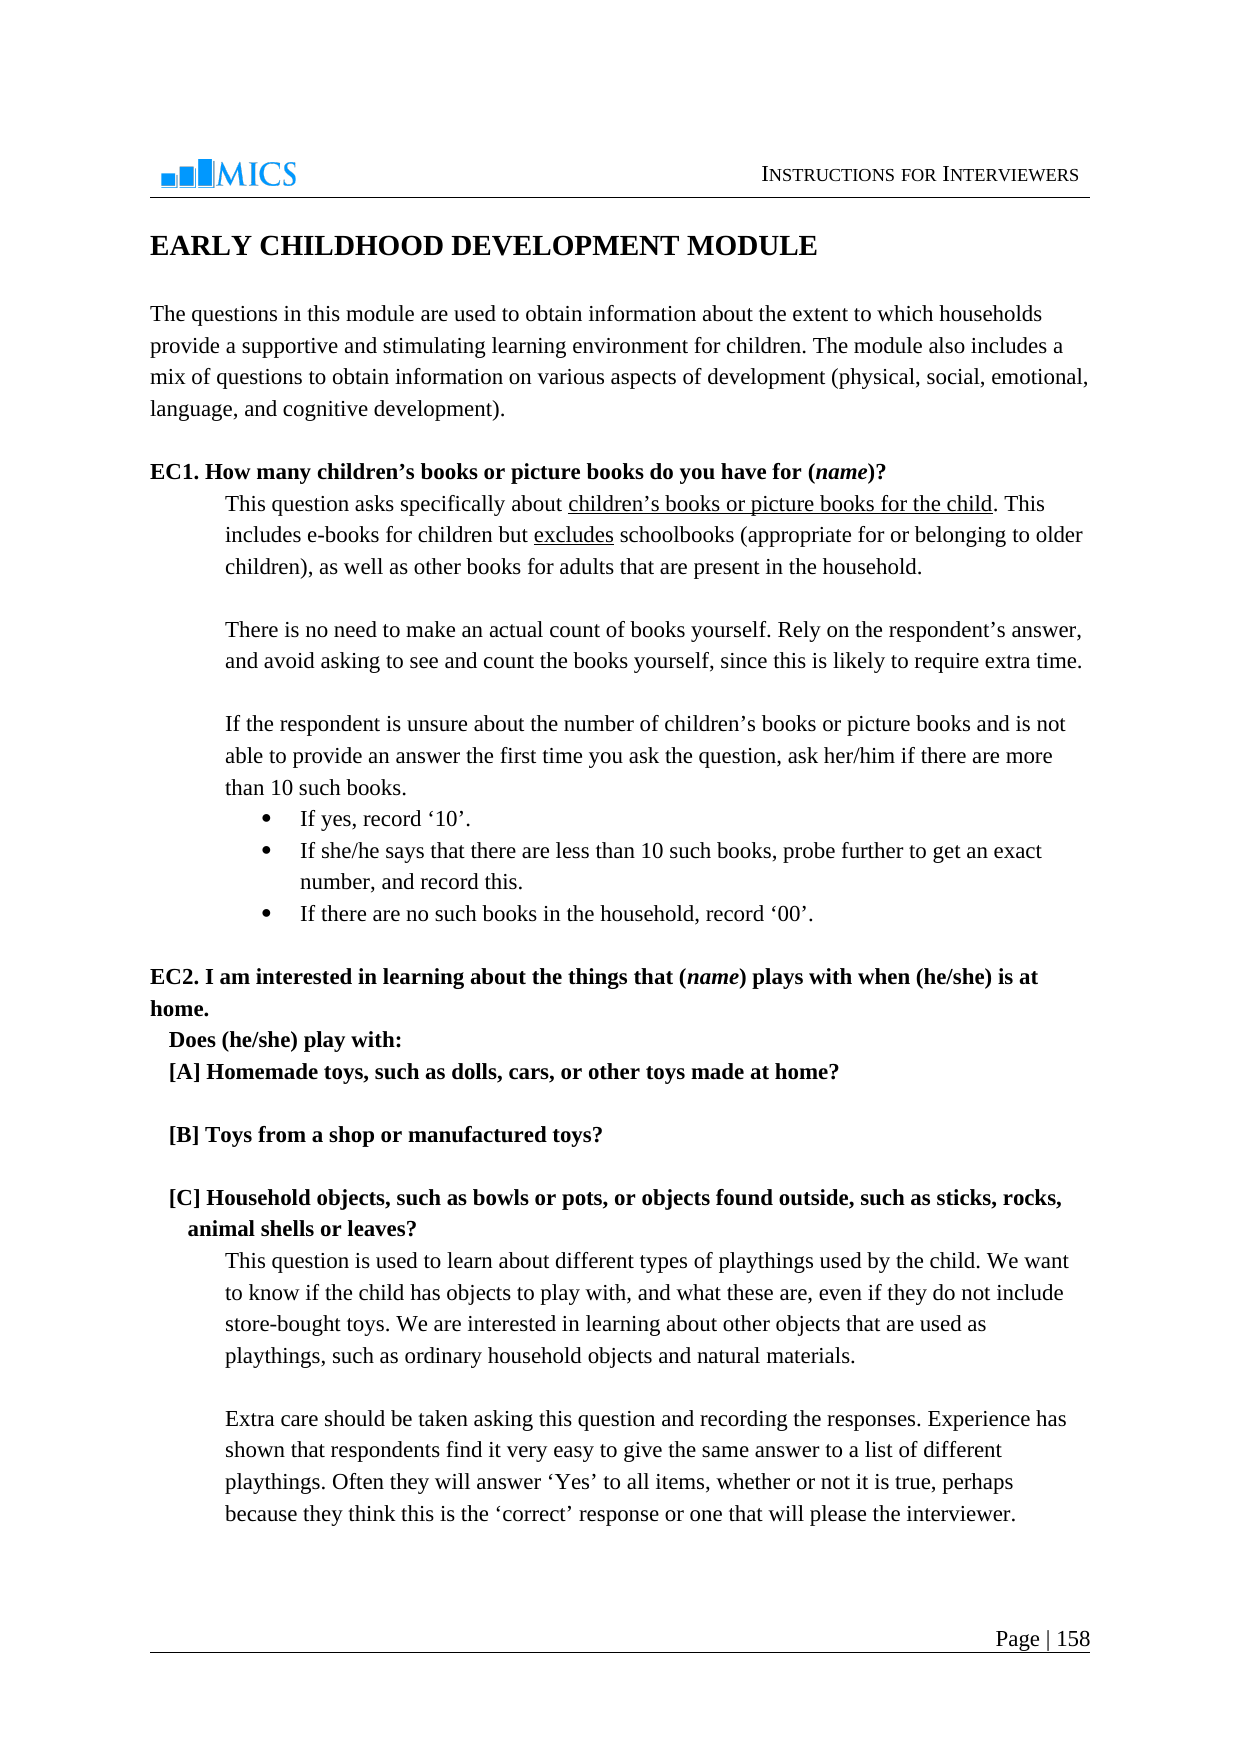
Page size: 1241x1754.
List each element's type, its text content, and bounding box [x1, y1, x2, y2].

list If there are no such books in the household, record ‘00’. [262, 900, 1090, 926]
text EC1. How many children’s books or picture books do you have for (name)? [150, 458, 1090, 484]
text Extra care should be taken asking this question and recording the responses. Experience has shown that respondents find it very easy to give the same answer to a list of different playthings. Often they will answer ‘Yes’ to all items, whether or not it is true, perhaps because they think this is the ‘correct’ response or one that will please the interviewer. [225, 1405, 1090, 1526]
text If the respondent is unsure about the number of children’s books or picture books and is not able to provide an answer the first time you ask the question, ask her/him if there are more than 10 such books. [225, 711, 1090, 800]
text EC2. I am interested in learning about the things that (name) plays with when (he/she) is at home. [150, 963, 1090, 1021]
text [C] Household objects, such as bowls or pots, or objects found outside, such as sticks, rocks, animal shells or leaves? [169, 1184, 1090, 1242]
list If yes, record ‘10’. [262, 805, 1090, 832]
text There is no need to make an actual count of books yourself. Rely on the respondent’s answer, and avoid asking to see and count the books yourself, since this is likely to require extra time. [225, 616, 1090, 674]
list If she/he says that there are less than 10 such books, probe further to get an exact number, and record this. [262, 837, 1090, 895]
picture [161, 159, 296, 188]
text [B] Toys from a shop or manufactured toys? [169, 1121, 1090, 1147]
subtitle EARLY CHILDHOOD DEVELOPMENT MODULE [150, 228, 1090, 262]
text This question is used to learn about different types of playthings used by the child. We want to know if the child has objects to play with, and what these are, even if they do not include store-bought toys. We are interested in learning about other objects that are used as playthings, such as ordinary household objects and natural materials. [225, 1247, 1090, 1368]
text The questions in this module are used to obtain information about the extent to which households provide a supportive and stimulating learning environment for children. The module also includes a mix of questions to obtain information on various aspects of development (physical, social, emotional, language, and cognitive development). [150, 300, 1090, 421]
text This question asks specifically about children’s books or picture books for the child. This includes e-books for children but excludes schoolbooks (appropriate for or belonging to older children), as well as other books for adults that are present in the household. [225, 489, 1090, 579]
text [A] Homemade toys, such as dolls, cars, or other toys made at home? [169, 1058, 1090, 1084]
text Does (he/she) play with: [169, 1026, 1090, 1052]
